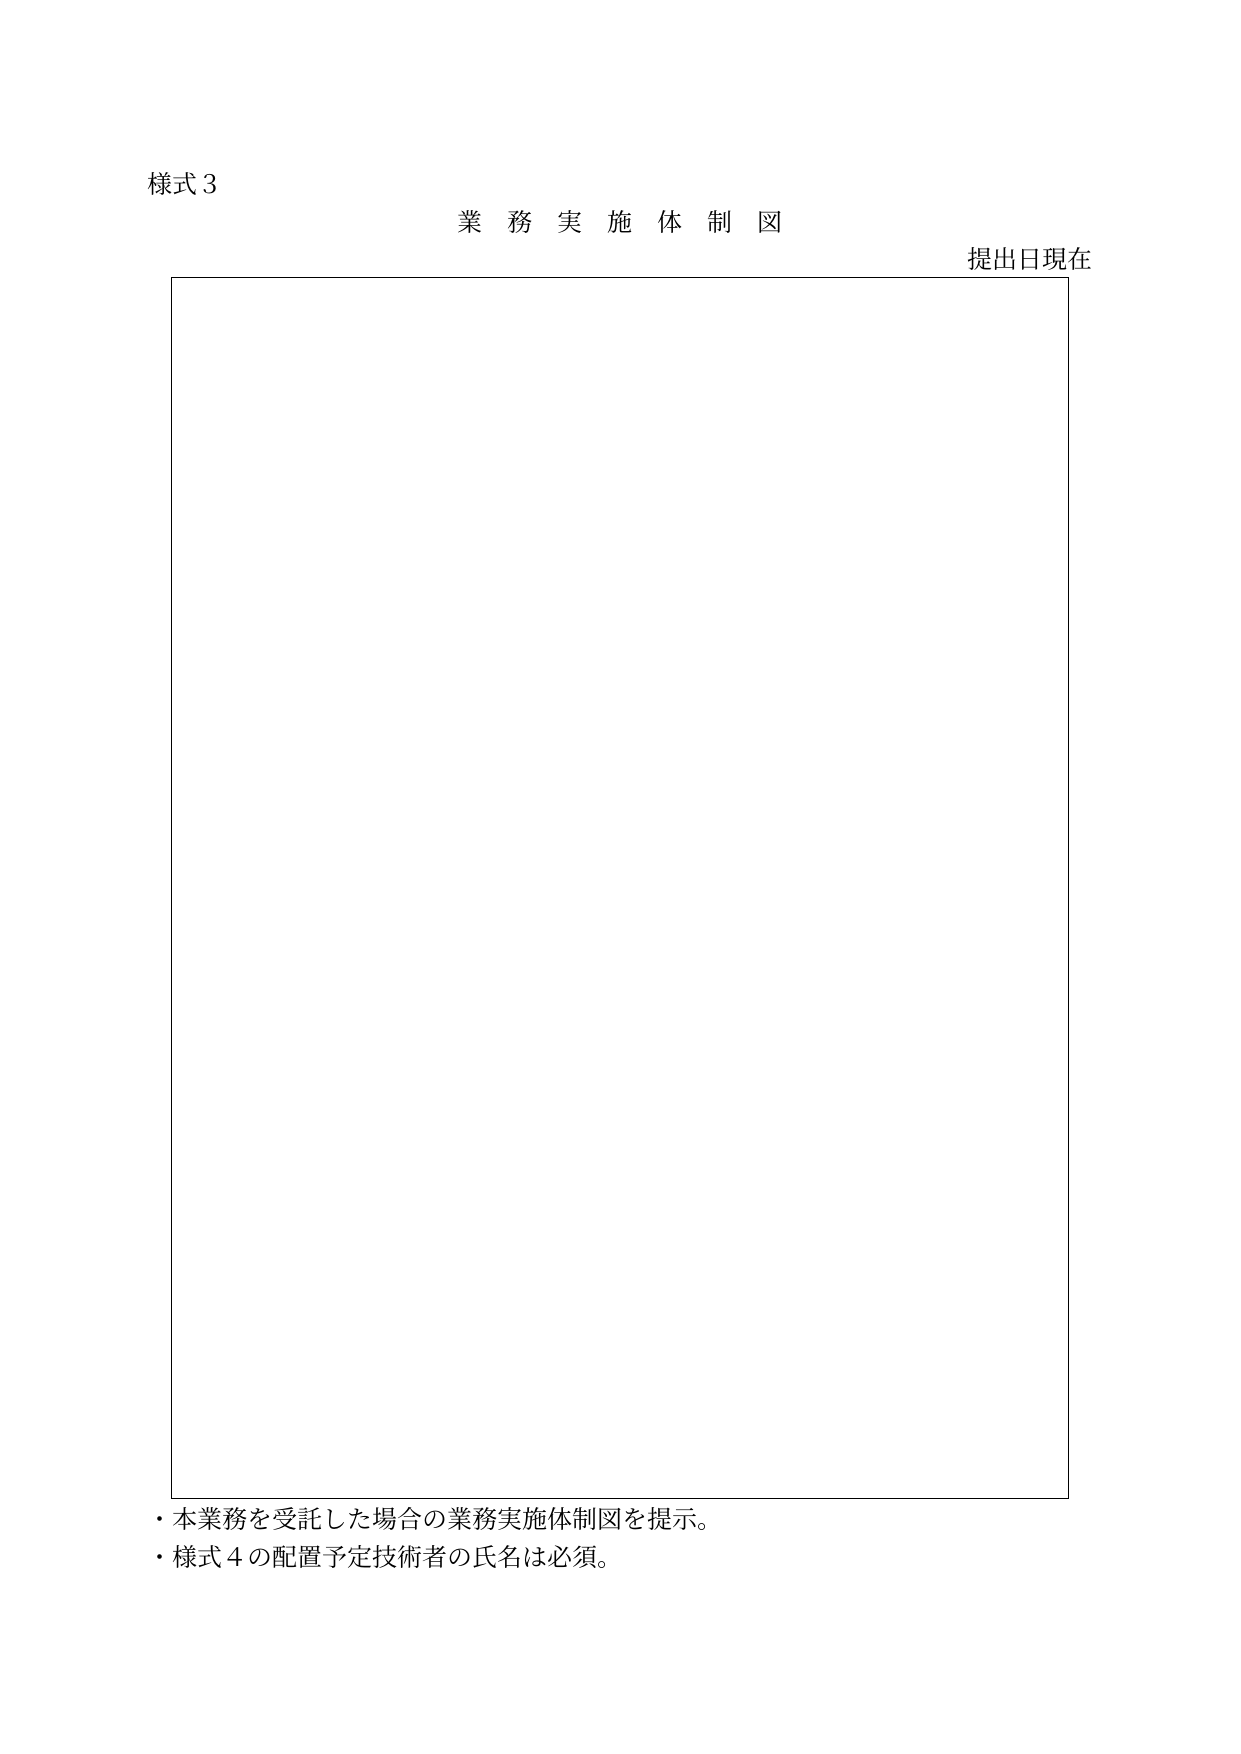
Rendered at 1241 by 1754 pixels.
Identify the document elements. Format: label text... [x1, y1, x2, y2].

text ・様式４の配置予定技術者の氏名は必須。 [148, 1537, 1092, 1574]
text 提出日現在 [148, 239, 1092, 277]
text ・本業務を受託した場合の業務実施体制図を提示。 [148, 1499, 1092, 1537]
text 様式３ [148, 164, 1092, 202]
text 業 務 実 施 体 制 図 [148, 202, 1092, 239]
table_header [172, 278, 1068, 1498]
